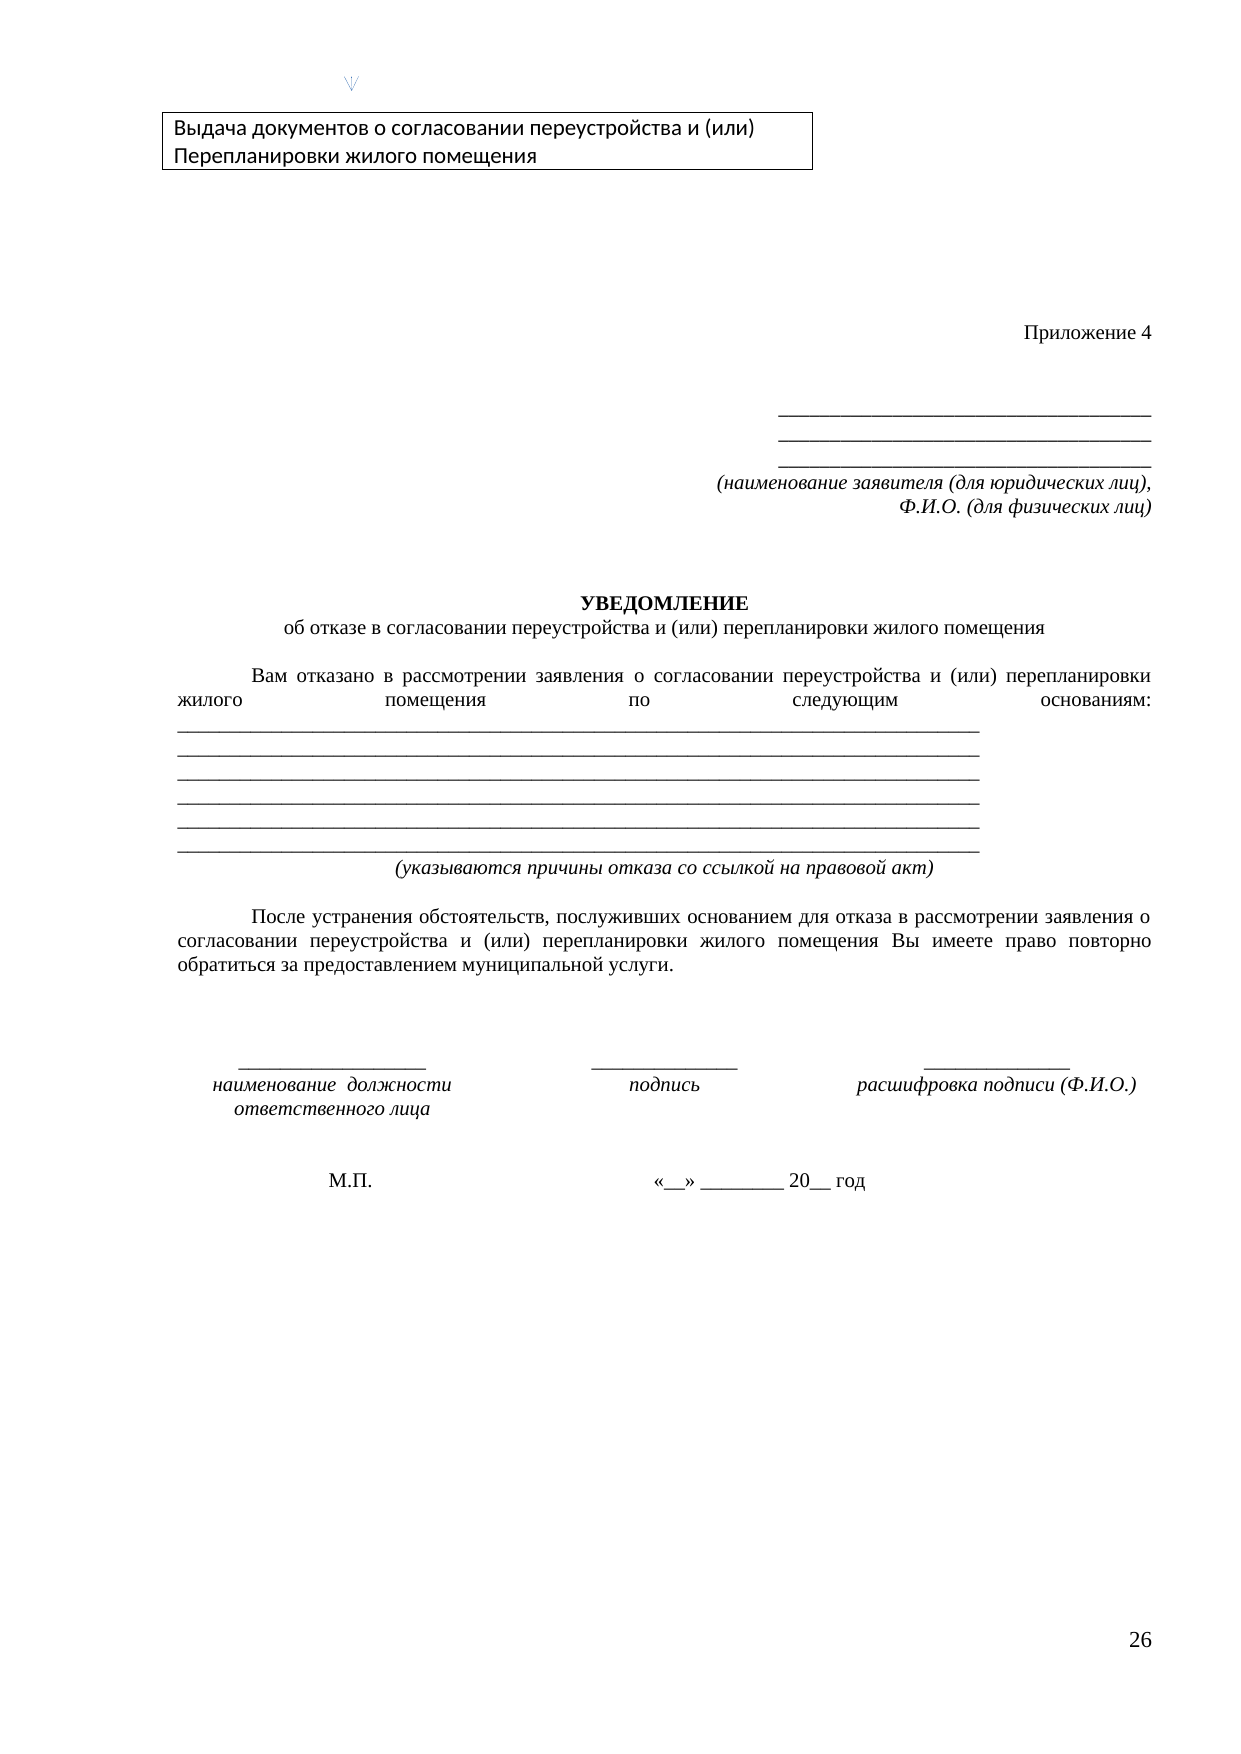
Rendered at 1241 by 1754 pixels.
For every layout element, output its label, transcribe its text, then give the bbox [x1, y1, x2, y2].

table_header __________________ [166, 1048, 498, 1072]
text об отказе в согласовании переустройства и (или) перепланировки жилого помещения [177, 614, 1152, 639]
text _____________________________________________________________________________ [177, 807, 1152, 831]
text ____________________________________ [177, 394, 1152, 419]
table_header Выдача документов о согласовании переустройства и (или) Перепланировки жилого помещения [163, 113, 812, 169]
text _____________________________________________________________________________ [177, 831, 1152, 855]
table_header ______________ [498, 1048, 831, 1072]
text _____________________________________________________________________________ [177, 759, 1152, 783]
text Ф.И.О. (для физических лиц) [177, 494, 1152, 518]
text _____________________________________________________________________________ [177, 735, 1152, 759]
text УВЕДОМЛЕНИЕ [177, 591, 1152, 614]
text М.П. «__» ________ 20__ год [177, 1168, 1152, 1192]
text ____________________________________ [177, 445, 1152, 470]
text После устранения обстоятельств, послуживших основанием для отказа в рассмотрении заявления о согласовании переустройства и (или) перепланировки жилого помещения Вы имеете право повторно обратиться за предоставлением муниципальной услуги. [177, 904, 1152, 976]
table_cell подпись [498, 1072, 831, 1120]
table_header ______________ [831, 1048, 1163, 1072]
text _____________________________________________________________________________ [177, 783, 1152, 807]
table_cell расшифровка подписи (Ф.И.О.) [831, 1072, 1163, 1120]
text Вам отказано в рассмотрении заявления о согласовании переустройства и (или) перепланировки жилого помещения по следующим основаниям: _____________________________________________________________________________ [177, 663, 1152, 735]
text Приложение 4 [177, 320, 1152, 344]
text (наименование заявителя (для юридических лиц), [177, 470, 1152, 494]
table_cell наименование должности ответственного лица [166, 1072, 498, 1120]
text ____________________________________ [177, 419, 1152, 445]
text (указываются причины отказа со ссылкой на правовой акт) [177, 855, 1152, 879]
